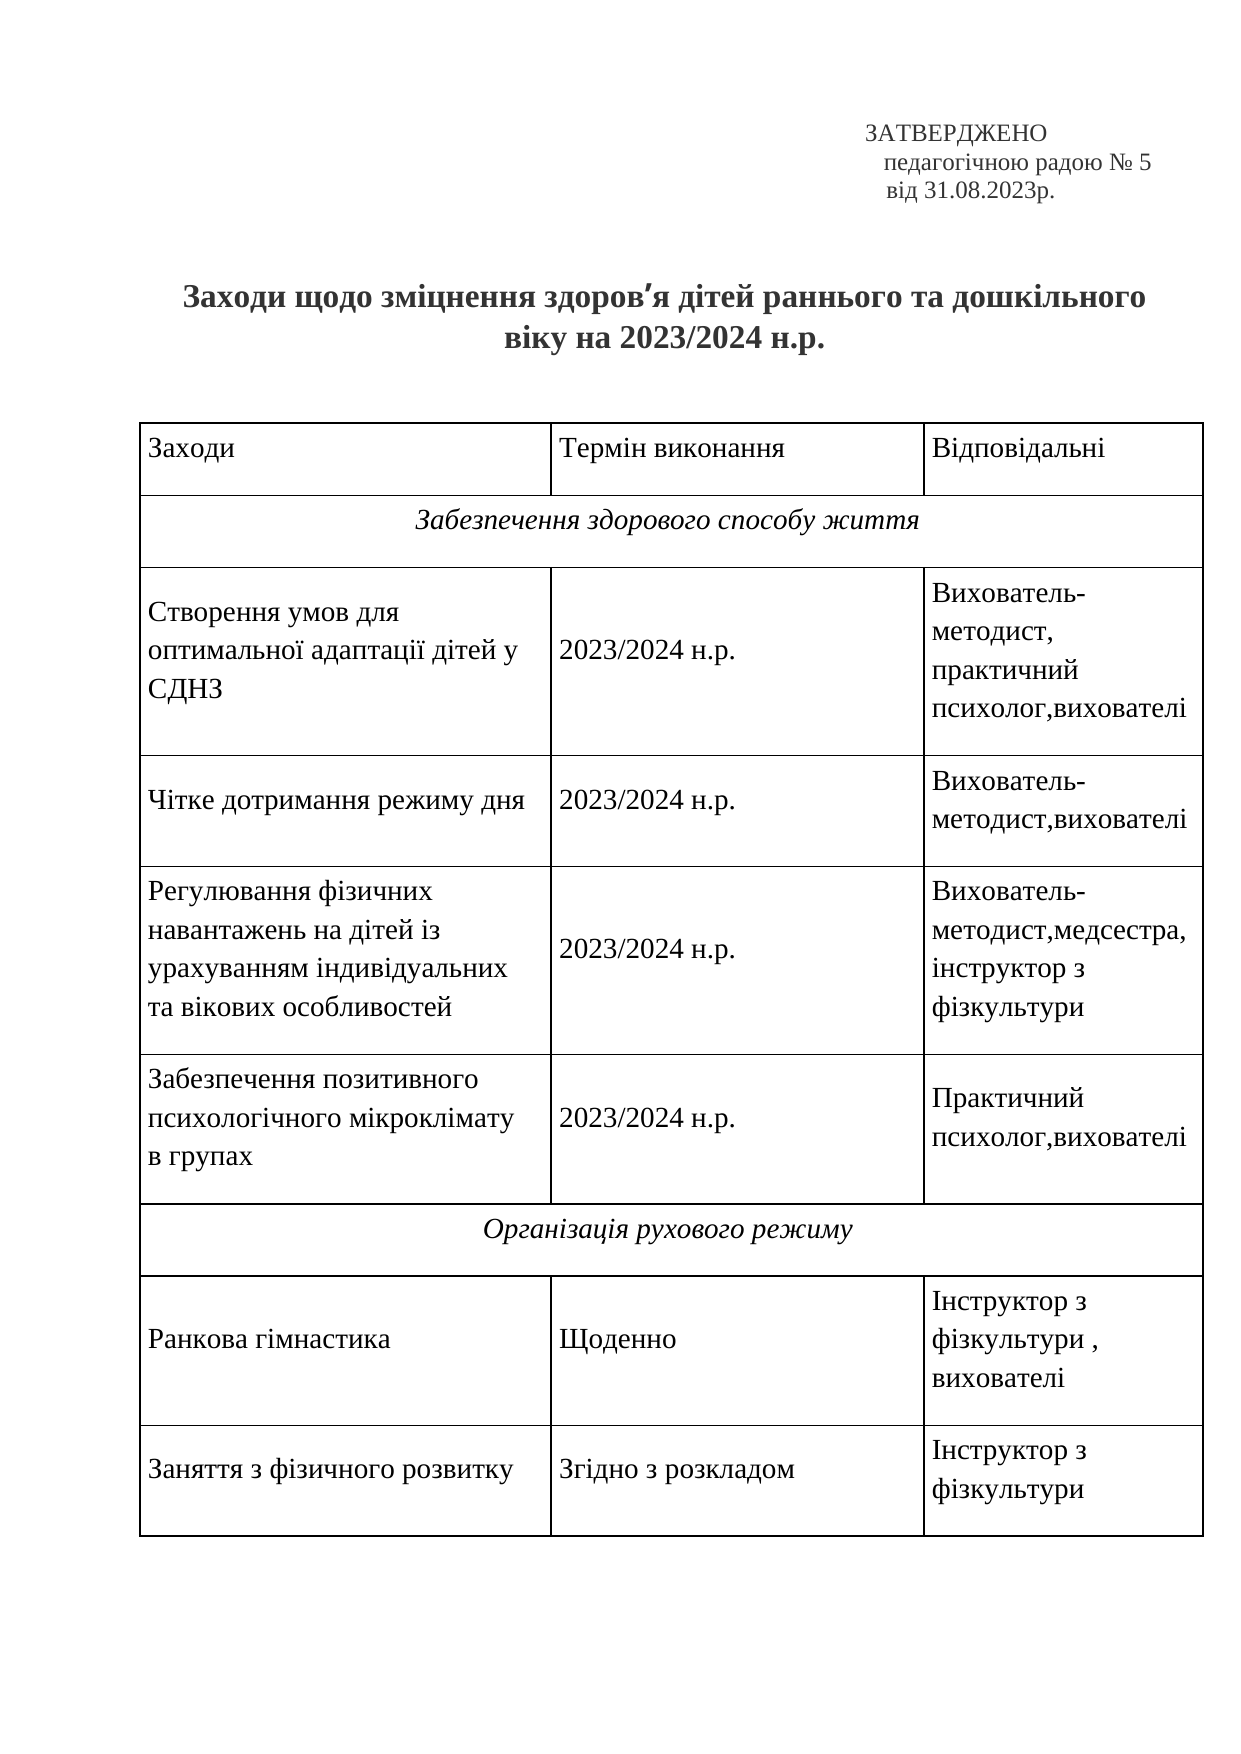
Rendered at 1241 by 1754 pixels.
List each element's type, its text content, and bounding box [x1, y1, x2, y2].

text від 31.08.2023р. [177, 176, 1152, 204]
table_cell Практичний психолог,вихователі [925, 1055, 1202, 1203]
table_cell Вихователь-методист,медсестра, інструктор з фізкультури [925, 867, 1202, 1053]
table_cell Забезпечення здорового способу життя [141, 496, 1202, 567]
table_cell 2023/2024 н.р. [552, 568, 923, 755]
table_cell 2023/2024 н.р. [552, 867, 923, 1053]
table_cell Чітке дотримання режиму дня [141, 756, 550, 866]
table_cell Вихователь-методист, практичний психолог,вихователі [925, 568, 1202, 755]
table_cell 2023/2024 н.р. [552, 756, 923, 866]
table_cell Інструктор з фізкультури , вихователі [925, 1277, 1202, 1424]
table_cell Заняття з фізичного розвитку [141, 1426, 550, 1535]
table_cell Організація рухового режиму [141, 1205, 1202, 1275]
table_cell Регулювання фізичних навантажень на дітей із урахуванням індивідуальних та вікових особливостей [141, 867, 550, 1053]
table_cell Вихователь-методист,вихователі [925, 756, 1202, 866]
table_cell Ранкова гімнастика [141, 1277, 550, 1424]
text ЗАТВЕРДЖЕНО [177, 118, 1152, 147]
table_header Відповідальні [925, 424, 1202, 494]
text Заходи щодо зміцнення здоров’я дітей раннього та дошкільного віку на 2023/2024 н.р. [177, 271, 1152, 355]
table_cell 2023/2024 н.р. [552, 1055, 923, 1203]
table_cell Забезпечення позитивного психологічного мікроклімату в групах [141, 1055, 550, 1203]
table_header Термін виконання [552, 424, 923, 494]
table_header Заходи [141, 424, 550, 494]
table_cell Створення умов для оптимальної адаптації дітей у СДНЗ [141, 568, 550, 755]
table_cell Щоденно [552, 1277, 923, 1424]
table_cell Інструктор з фізкультури [925, 1426, 1202, 1535]
table_cell Згідно з розкладом [552, 1426, 923, 1535]
text педагогічною радою № 5 [177, 147, 1152, 176]
